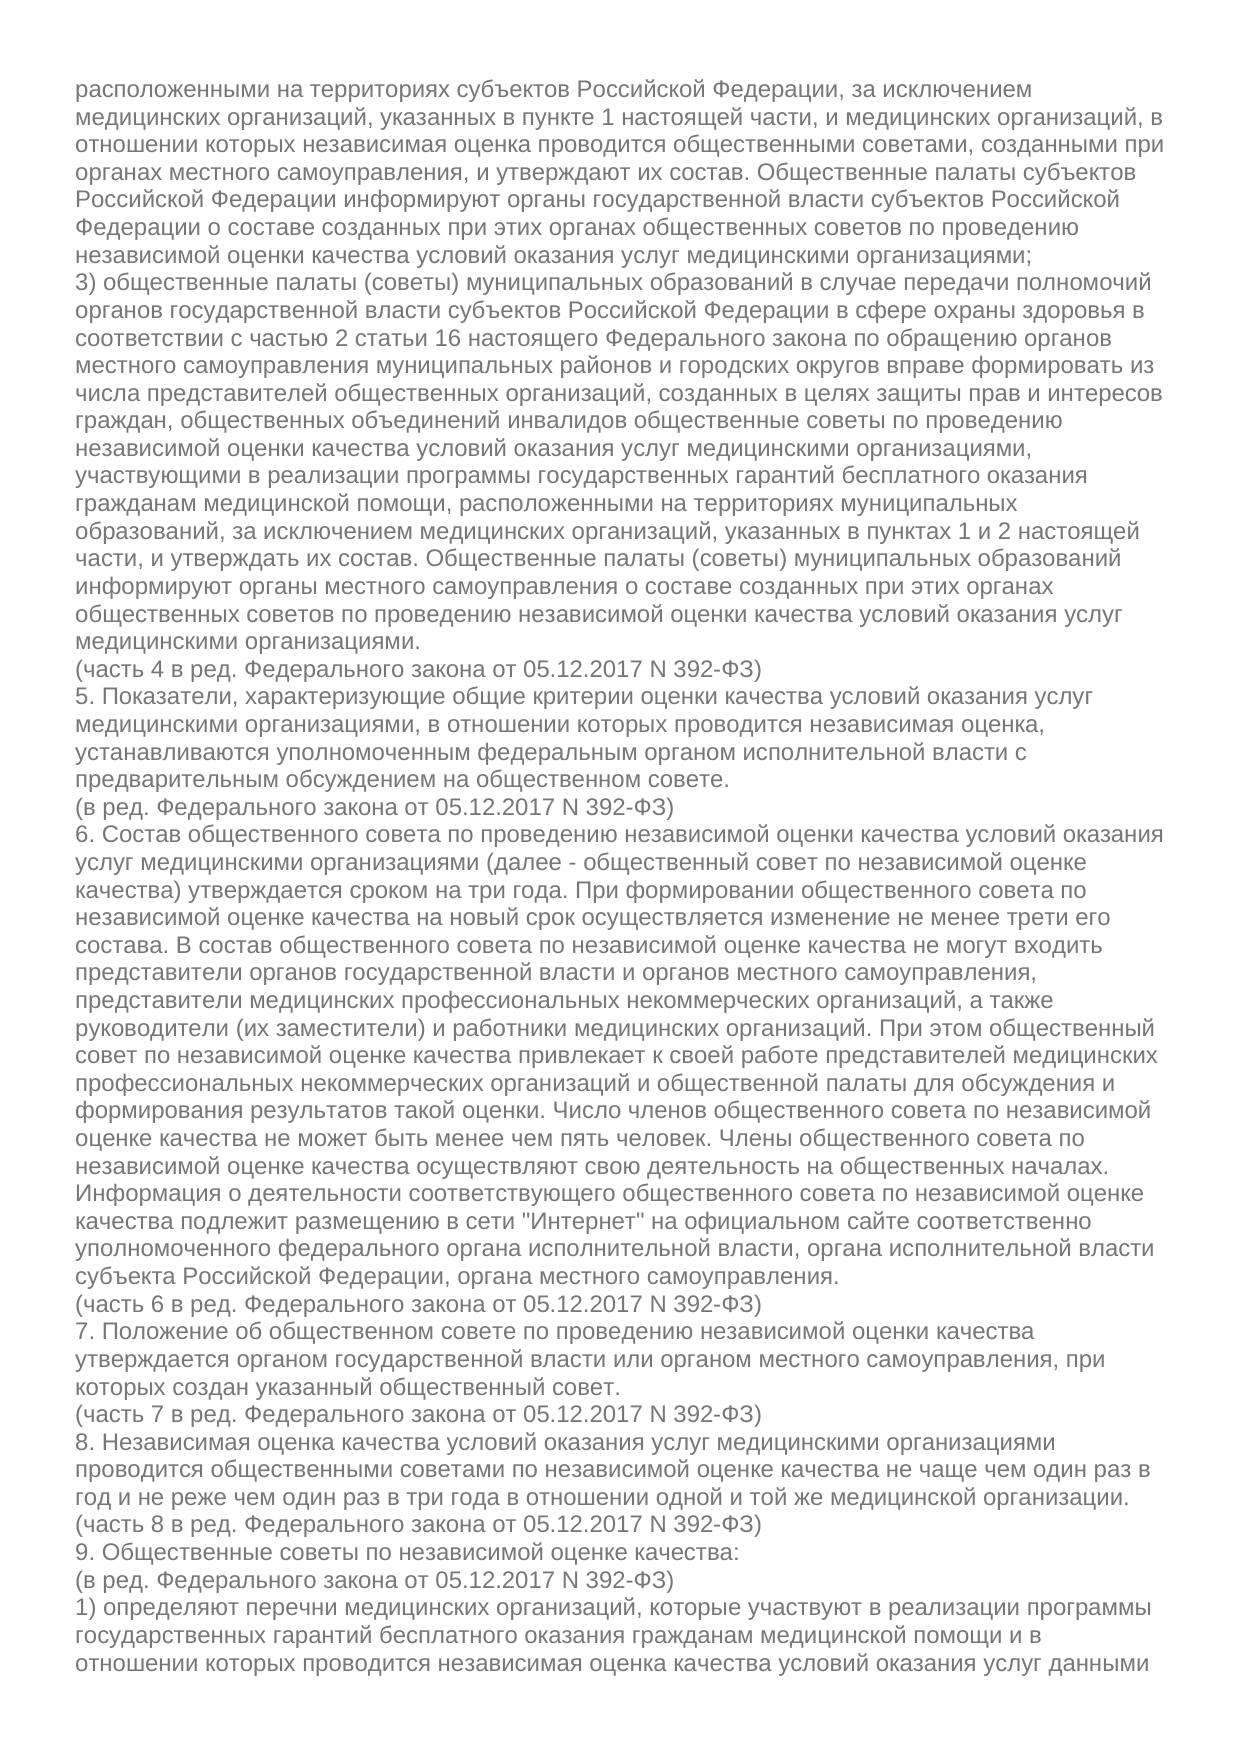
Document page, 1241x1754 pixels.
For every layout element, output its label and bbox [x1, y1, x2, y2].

text [75, 75, 1165, 1676]
